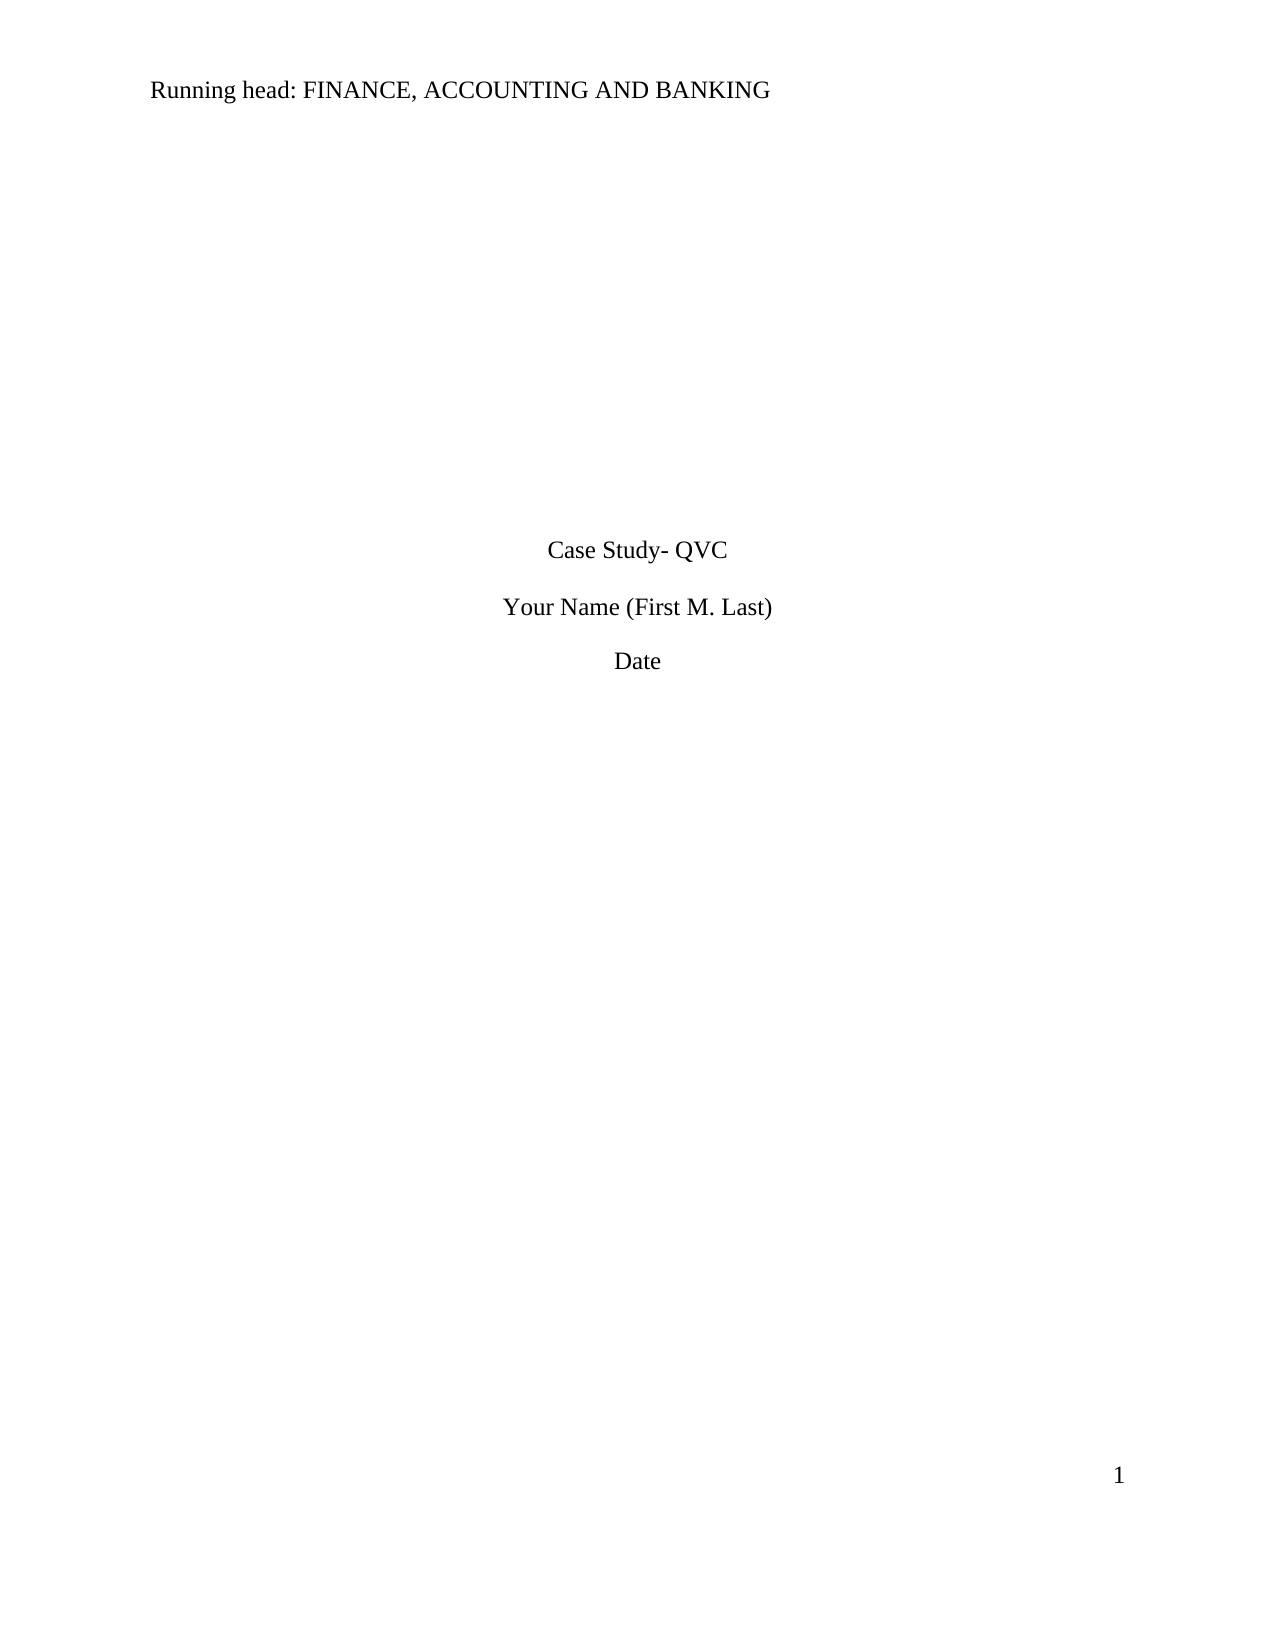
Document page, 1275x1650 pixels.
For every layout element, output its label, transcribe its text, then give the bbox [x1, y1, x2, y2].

text Your Name (First M. Last) [150, 592, 1125, 621]
text Date [150, 646, 1125, 675]
text Case Study- QVC [150, 535, 1125, 564]
